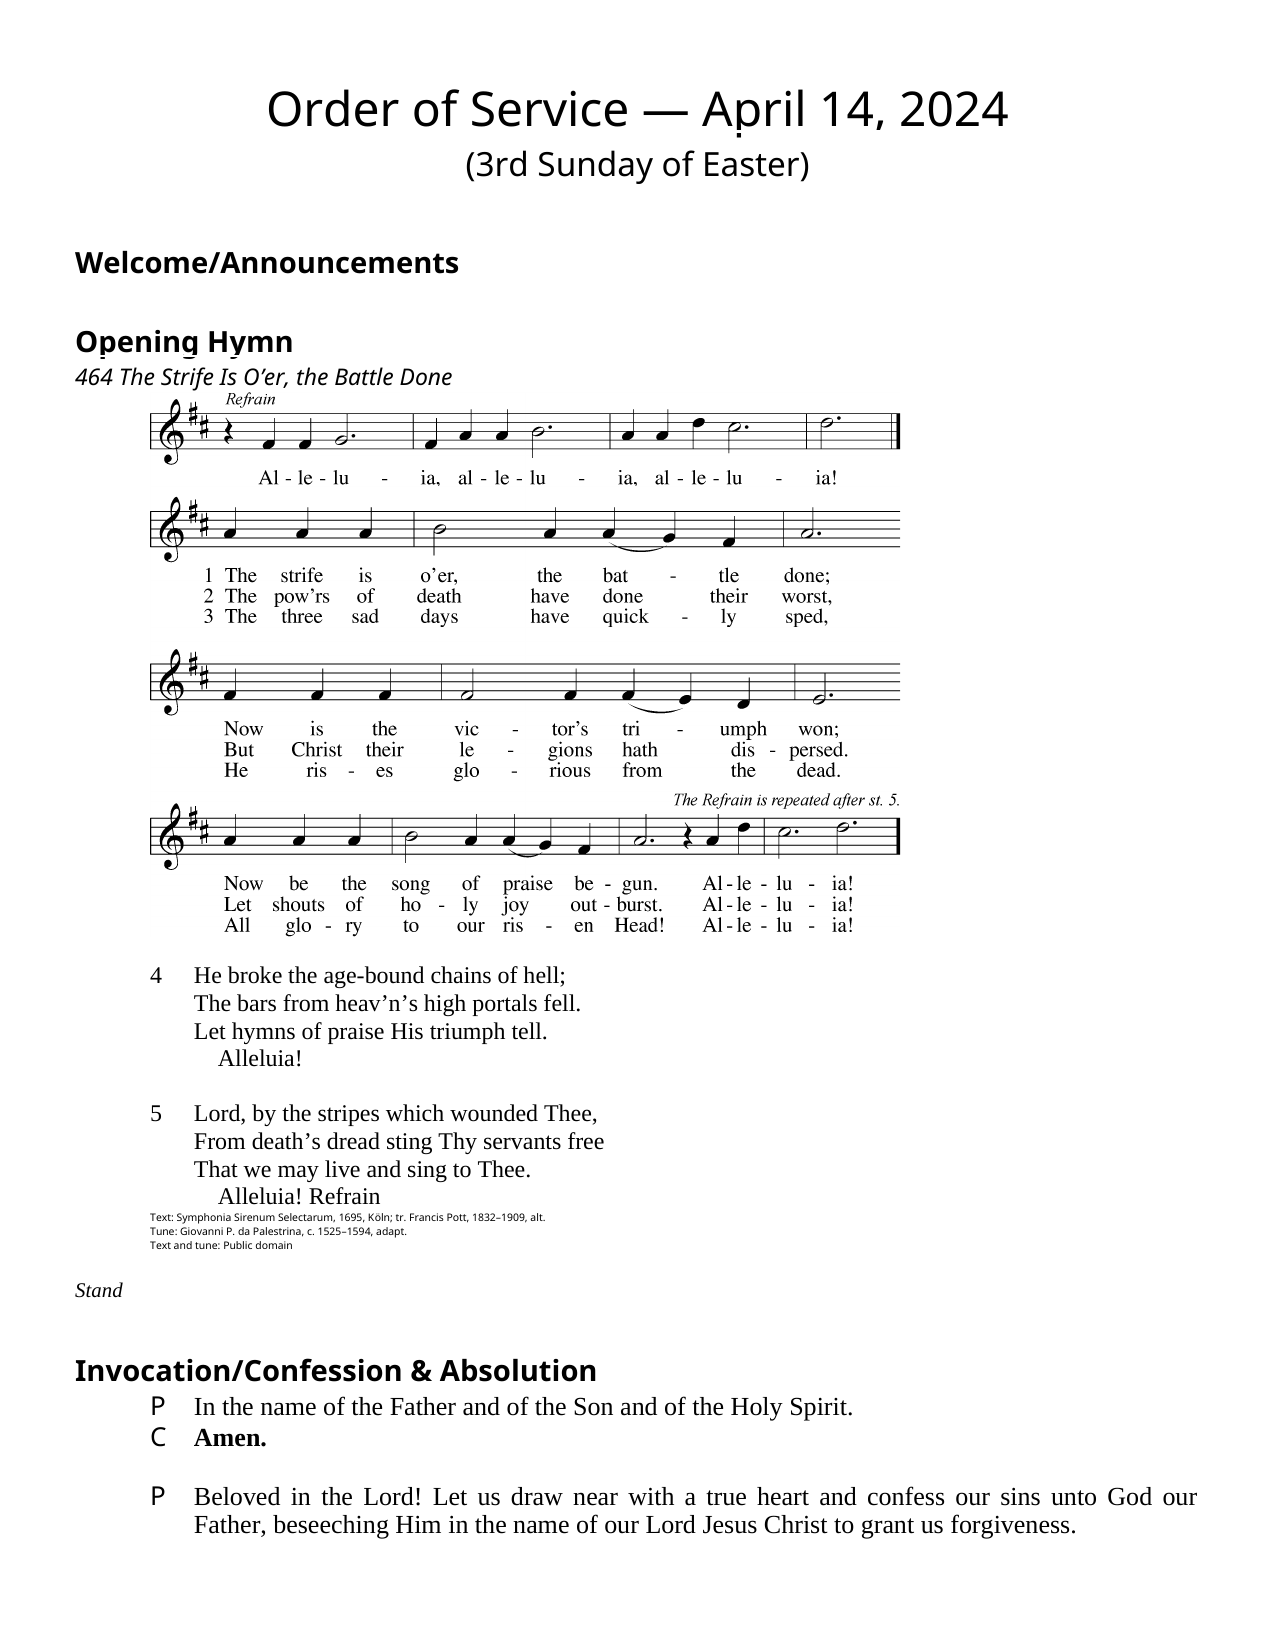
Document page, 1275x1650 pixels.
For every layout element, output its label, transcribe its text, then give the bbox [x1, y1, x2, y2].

picture [150, 392, 901, 937]
text 464 The Strife Is O’er, the Battle Done [75, 361, 1200, 392]
text Text: Symphonia Sirenum Selectarum, 1695, Köln; tr. Francis Pott, 1832–1909, alt. Tune: Giovanni P. da Palestrina, c. 1525–1594, adapt. Text and tune: Public domain [150, 1210, 1200, 1252]
text Welcome/Announcements [75, 242, 1200, 282]
text 5 Lord, by the stripes which wounded Thee, From death’s dread sting Thy servants free That we may live and sing to Thee. Alleluia! Refrain [150, 1099, 1200, 1210]
subtitle (3rd Sunday of Easter) [75, 140, 1200, 186]
subtitle Order of Service — April 14, 2024 [75, 75, 1200, 140]
text 4 He broke the age-bound chains of hell; The bars from heav’n’s high portals fell. Let hymns of praise His triumph tell. Alleluia! [150, 961, 1200, 1072]
text P In the name of the Father and of the Son and of the Holy Spirit. [150, 1389, 1200, 1421]
text Opening Hymn [75, 322, 1200, 361]
text P Beloved in the Lord! Let us draw near with a true heart and confess our sins unto God our Father, beseeching Him in the name of our Lord Jesus Christ to grant us forgiveness. [150, 1480, 1200, 1539]
text Invocation/Confession & Absolution [75, 1350, 1200, 1389]
text Stand [75, 1278, 1200, 1302]
text C Amen. [150, 1421, 1200, 1453]
